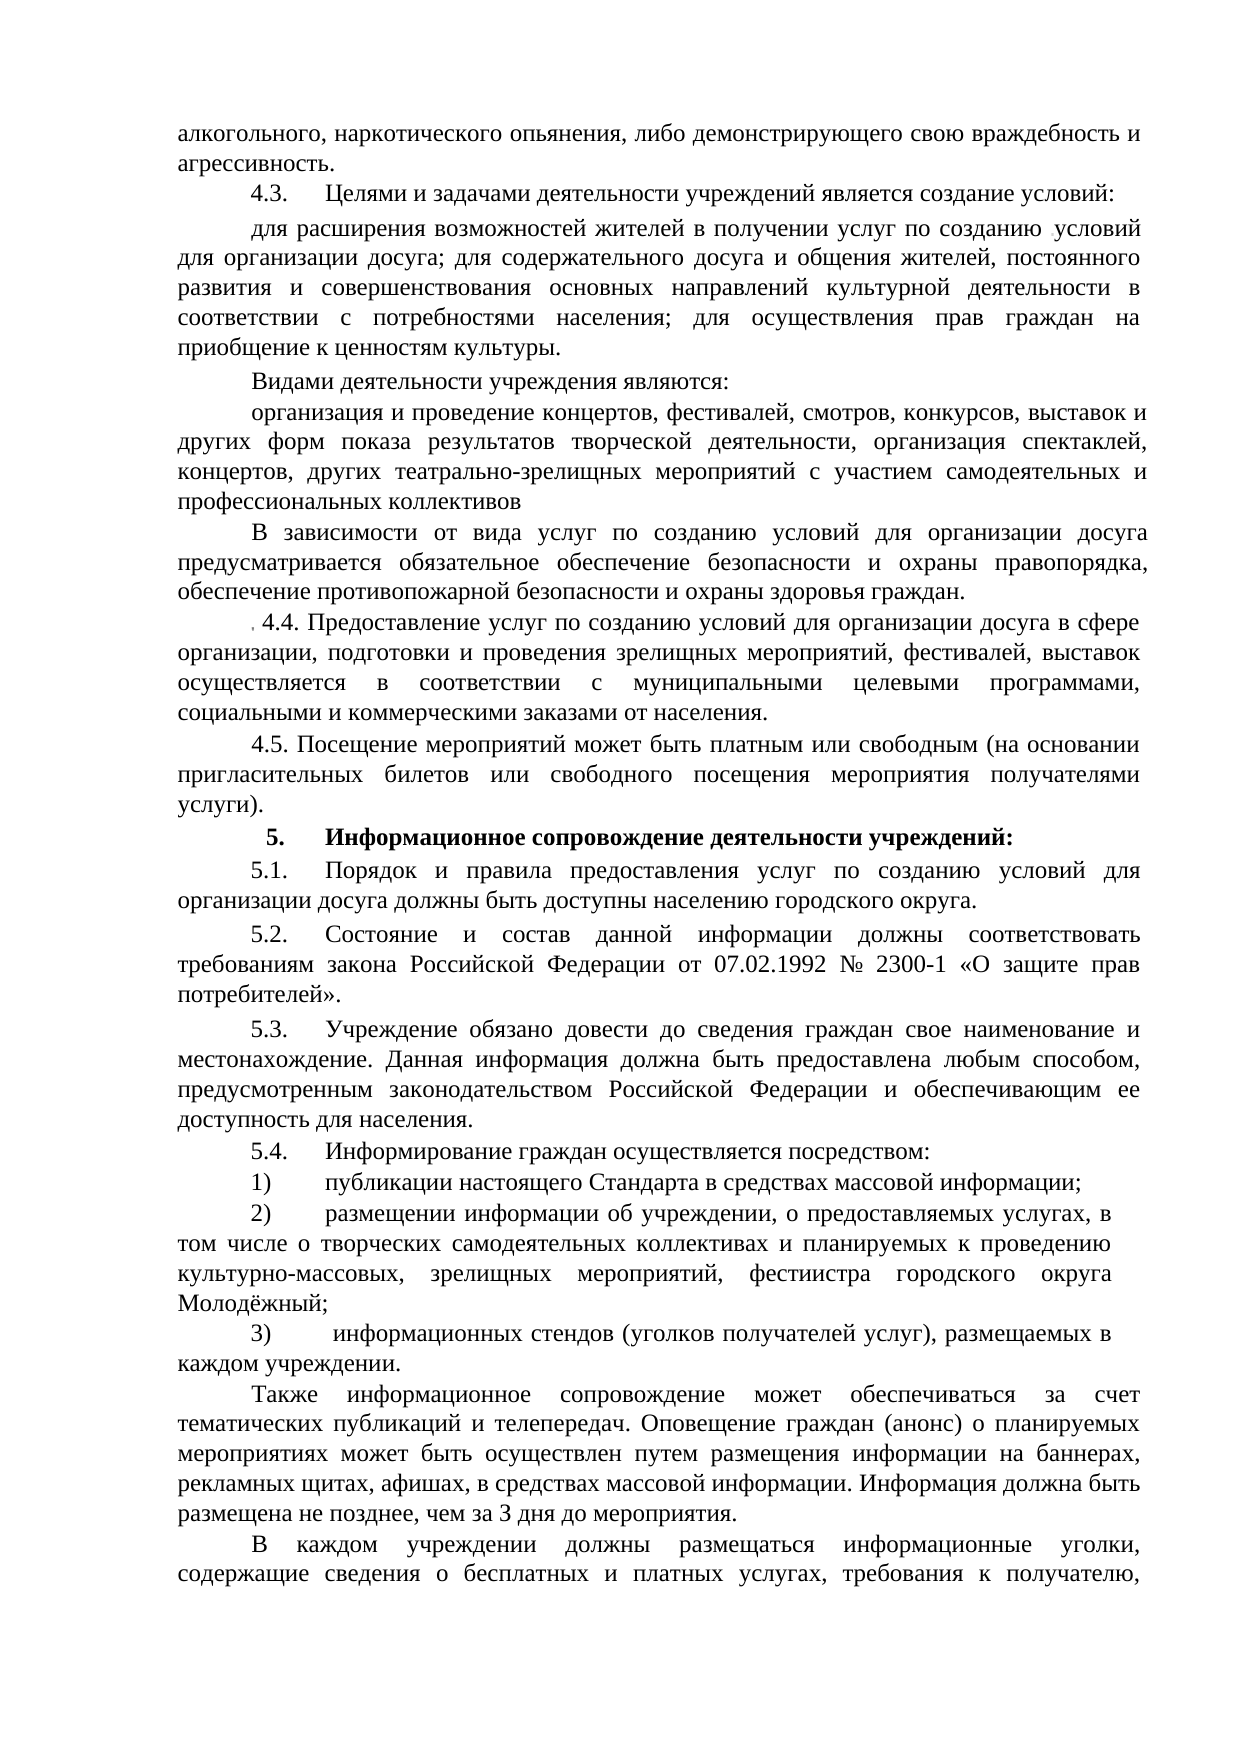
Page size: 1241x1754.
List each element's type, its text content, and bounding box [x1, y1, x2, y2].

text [177, 1529, 1141, 1587]
list Целями и задачами деятельности учреждений является создание условий: [177, 178, 1141, 207]
list Информирование граждан осуществляется посредством: [177, 1136, 1141, 1165]
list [177, 118, 1141, 177]
text Видами деятельности учреждения являются: [177, 366, 1141, 395]
list Учреждение обязано довести до сведения граждан свое наименование и местонахождение. Данная информация должна быть предоставлена любым способом, предусмотренным законодательством Российской Федерации и обеспечивающим ее доступность для населения. [177, 1014, 1141, 1132]
text для расширения возможностей жителей в получении услуг по созданию условий для организации досуга; для содержательного досуга и общения жителей, постоянного развития и совершенствования основных направлений культурной деятельности в соответствии с потребностями населения; для осуществления прав граждан на приобщение к ценностям культуры. [177, 213, 1141, 361]
list Информационное сопровождение деятельности учреждений: [177, 822, 1146, 851]
text 4.4. Предоставление услуг по созданию условий для организации досуга в сфере организации, подготовки и проведения зрелищных мероприятий, фестивалей, выставок осуществляется в соответствии с муниципальными целевыми программами, социальными и коммерческими заказами от населения. [177, 607, 1141, 725]
list Порядок и правила предоставления услуг по созданию условий для организации досуга должны быть доступны населению городского округа. [177, 855, 1141, 914]
list информационных стендов (уголков получателей услуг), размещаемых в каждом учреждении. [177, 1318, 1113, 1377]
text организация и проведение концертов, фестивалей, смотров, конкурсов, выставок и других форм показа результатов творческой деятельности, организация спектаклей, концертов, других театрально-зрелищных мероприятий с участием самодеятельных и профессиональных коллективов [177, 397, 1148, 515]
text Также информационное сопровождение может обеспечиваться за счет тематических публикаций и телепередач. Оповещение граждан (анонс) о планируемых мероприятиях может быть осуществлен путем размещения информации на баннерах, рекламных щитах, афишах, в средствах массовой информации. Информация должна быть размещена не позднее, чем за З дня до мероприятия. [177, 1379, 1141, 1527]
list Состояние и состав данной информации должны соответствовать требованиям закона Российской Федерации от 07.02.1992 № 2300-1 «О защите прав потребителей». [177, 919, 1141, 1008]
list размещении информации об учреждении, о предоставляемых услугах, в том числе о творческих самодеятельных коллективах и планируемых к проведению культурно-массовых, зрелищных мероприятий, фестиистра городского округа Молодёжный; [177, 1198, 1113, 1317]
text В зависимости от вида услуг по созданию условий для организации досуга предусматривается обязательное обеспечение безопасности и охраны правопорядка, обеспечение противопожарной безопасности и охраны здоровья граждан. [177, 517, 1148, 605]
text 4.5. Посещение мероприятий может быть платным или свободным (на основании пригласительных билетов или свободного посещения мероприятия получателями услуги). [177, 729, 1141, 818]
list публикации настоящего Стандарта в средствах массовой информации; [177, 1167, 1113, 1196]
